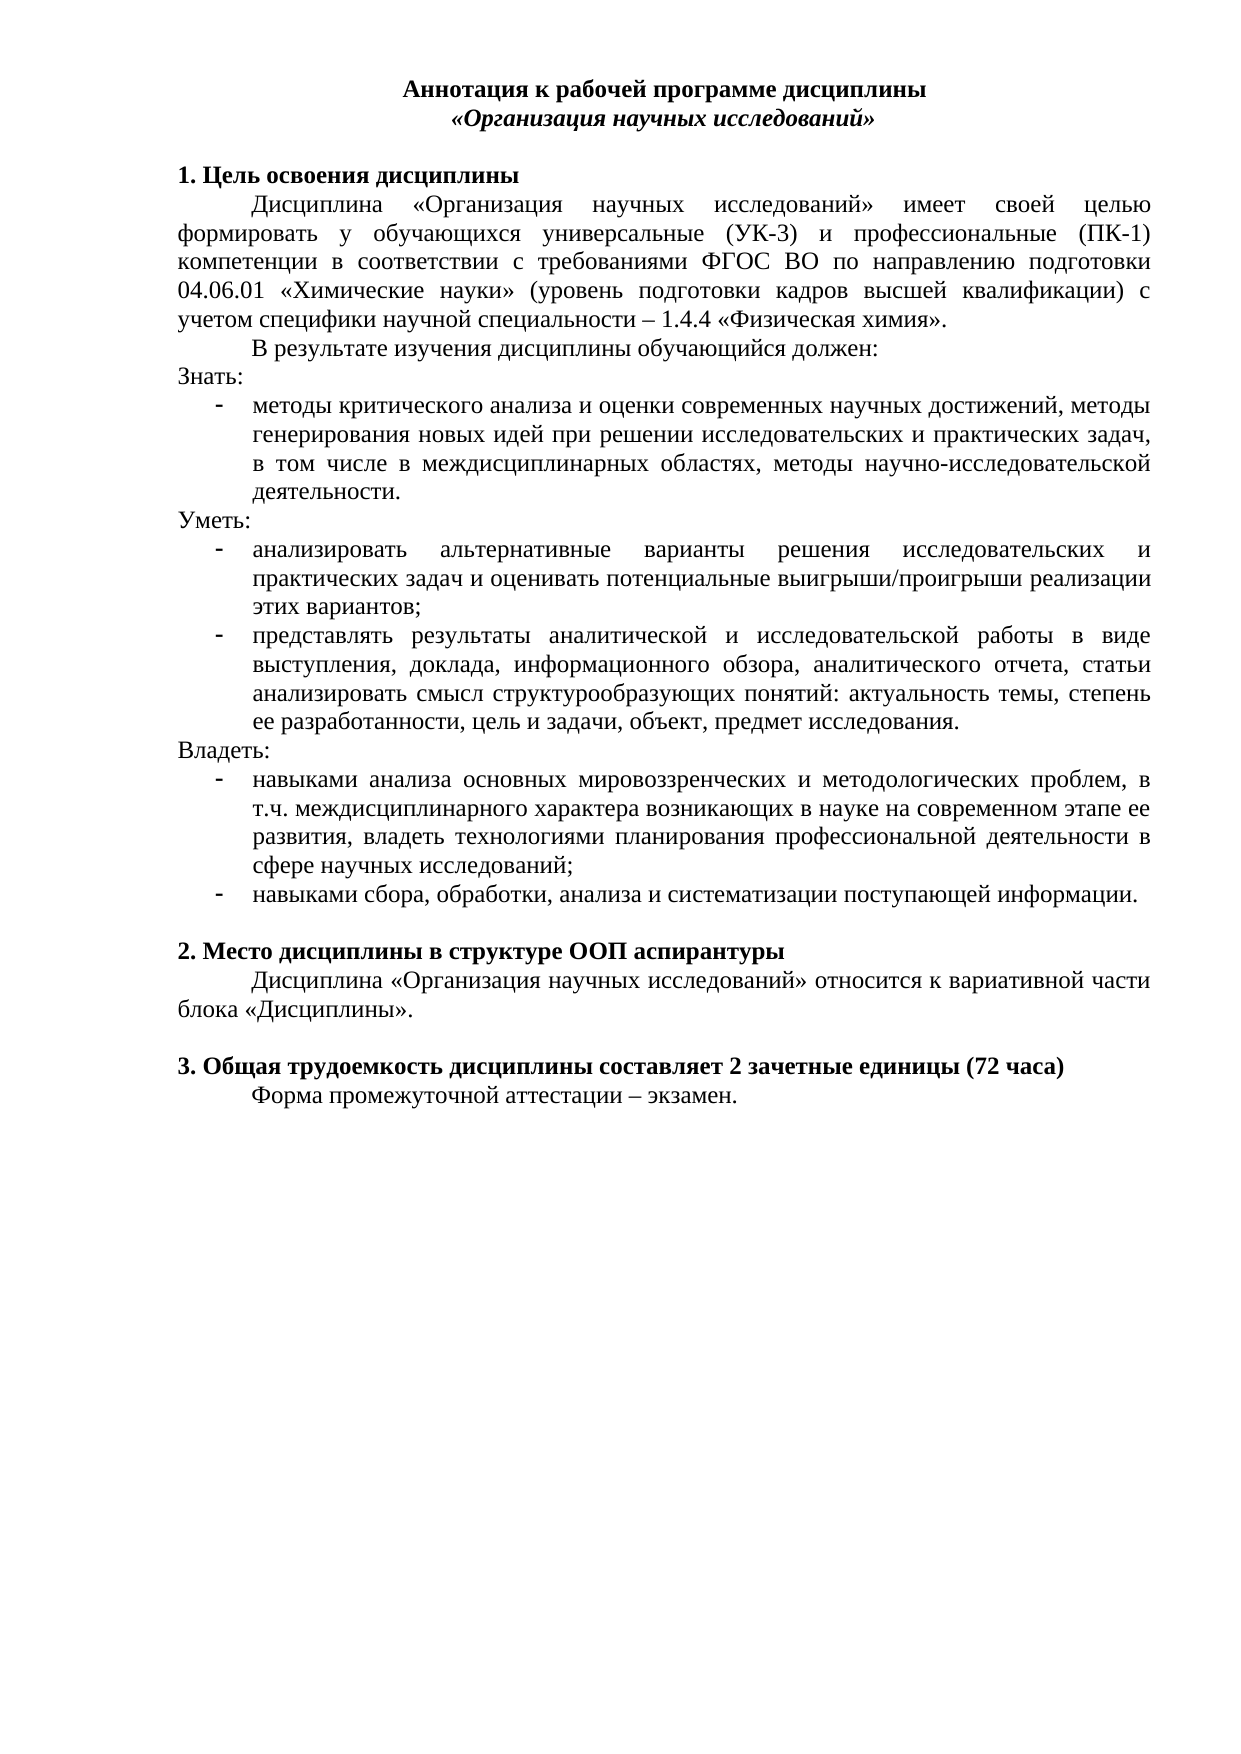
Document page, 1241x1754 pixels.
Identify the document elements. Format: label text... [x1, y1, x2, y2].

text Аннотация к рабочей программе дисциплины [177, 74, 1152, 103]
text 3. Общая трудоемкость дисциплины составляет 2 зачетные единицы (72 часа) [177, 1051, 1152, 1080]
list навыками сбора, обработки, анализа и систематизации поступающей информации. [215, 879, 1152, 908]
text «Организация научных исследований» [177, 103, 1152, 131]
text Дисциплина «Организация научных исследований» имеет своей целью формировать у обучающихся универсальные (УК-3) и профессиональные (ПК-1) компетенции в соответствии с требованиями ФГОС ВО по направлению подготовки 04.06.01 «Химические науки» (уровень подготовки кадров высшей квалификации) с учетом специфики научной специальности – 1.4.4 «Физическая химия». [177, 189, 1152, 333]
text Форма промежуточной аттестации – экзамен. [177, 1080, 1152, 1109]
text Владеть: [177, 735, 1152, 764]
text Уметь: [177, 505, 1152, 534]
text Знать: [177, 361, 1152, 390]
text 2. Место дисциплины в структуре ООП аспирантуры [177, 936, 1152, 965]
text В результате изучения дисциплины обучающийся должен: [177, 333, 1152, 361]
list анализировать альтернативные варианты решения исследовательских и практических задач и оценивать потенциальные выигрыши/проигрыши реализации этих вариантов; [215, 534, 1152, 620]
list методы критического анализа и оценки современных научных достижений, методы генерирования новых идей при решении исследовательских и практических задач, в том числе в междисциплинарных областях, методы научно-исследовательской деятельности. [215, 390, 1152, 505]
text 1. Цель освоения дисциплины [177, 160, 1152, 189]
list навыками анализа основных мировоззренческих и методологических проблем, в т.ч. междисциплинарного характера возникающих в науке на современном этапе ее развития, владеть технологиями планирования профессиональной деятельности в сфере научных исследований; [215, 764, 1152, 879]
text Дисциплина «Организация научных исследований» относится к вариативной части блока «Дисциплины». [177, 965, 1152, 1023]
list представлять результаты аналитической и исследовательской работы в виде выступления, доклада, информационного обзора, аналитического отчета, статьи анализировать смысл структурообразующих понятий: актуальность темы, степень ее разработанности, цель и задачи, объект, предмет исследования. [215, 620, 1152, 735]
